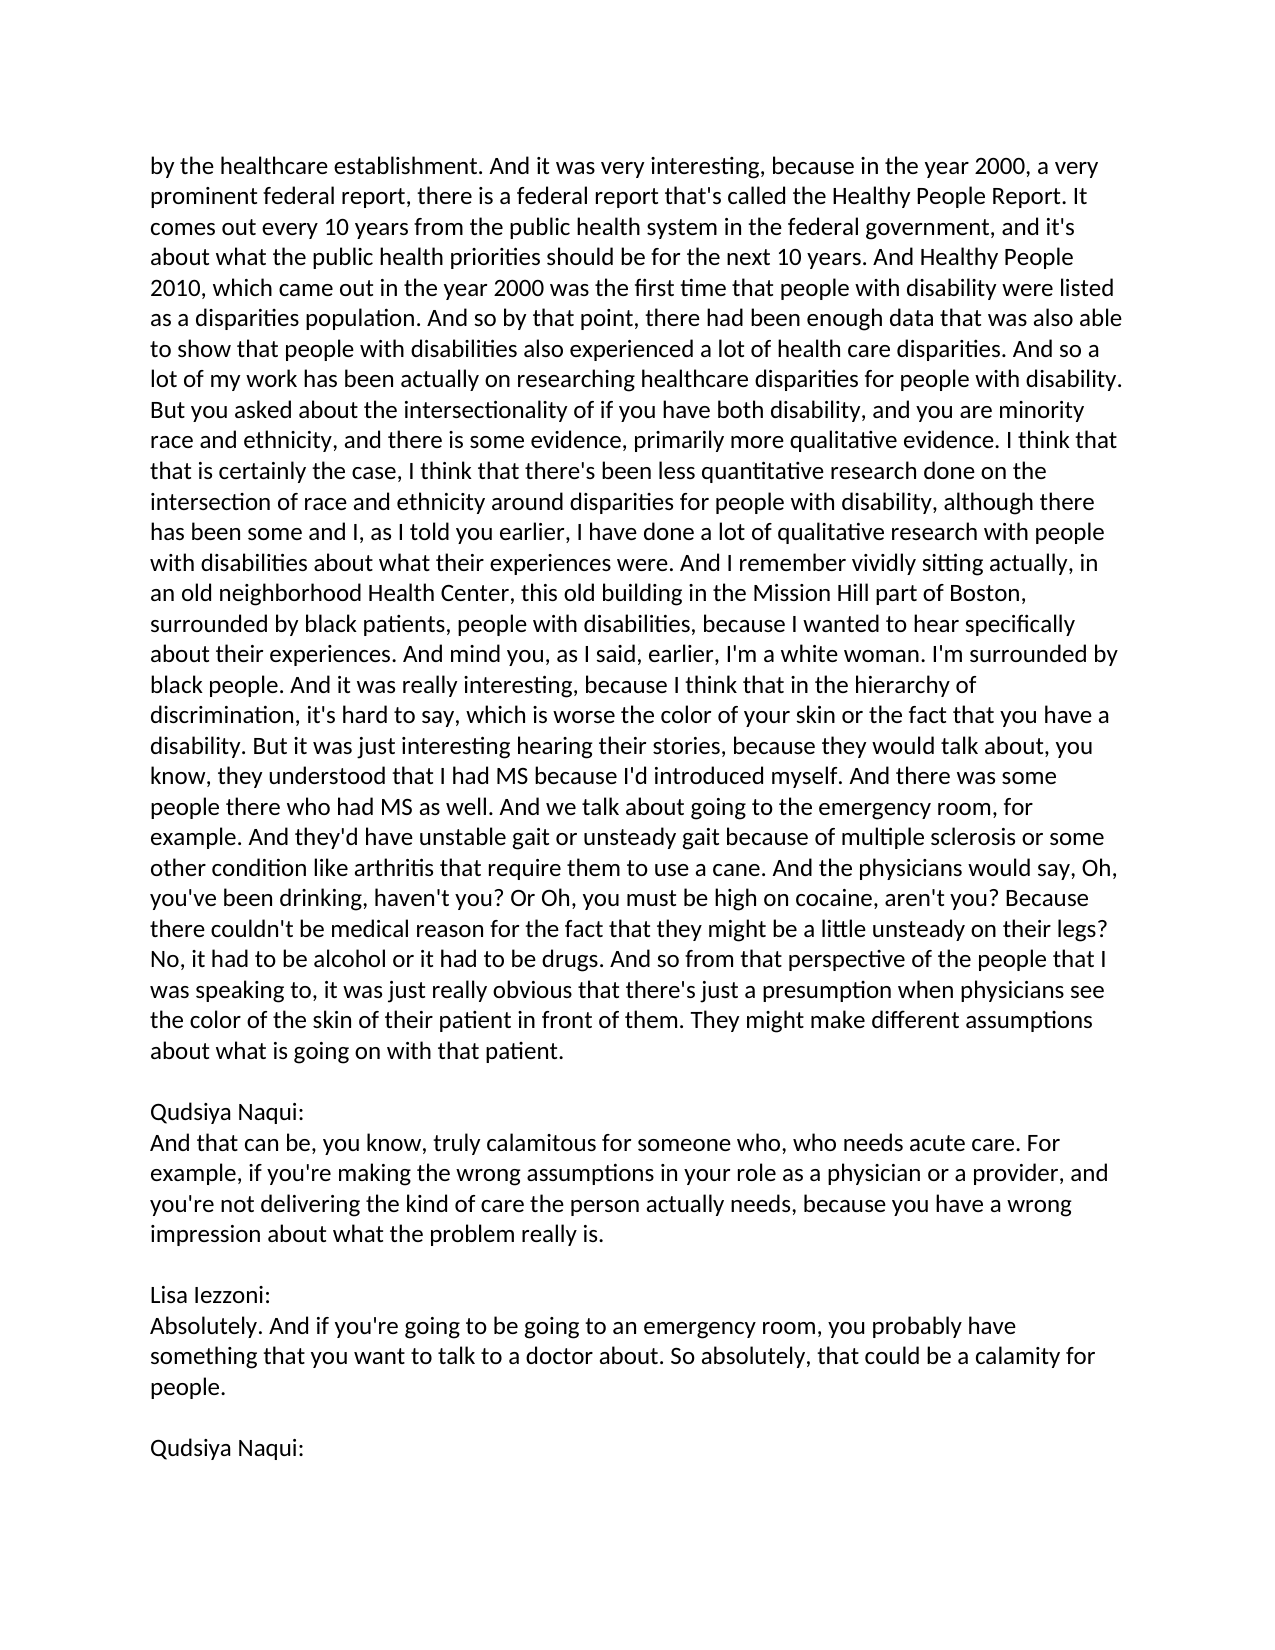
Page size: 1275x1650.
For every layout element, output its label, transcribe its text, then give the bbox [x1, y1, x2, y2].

text Qudsiya Naqui: [150, 1432, 1125, 1462]
text Absolutely. And if you're going to be going to an emergency room, you probably have something that you want to talk to a doctor about. So absolutely, that could be a calamity for people. [150, 1310, 1125, 1401]
text Qudsiya Naqui: [150, 1096, 1125, 1127]
text And that can be, you know, truly calamitous for someone who, who needs acute care. For example, if you're making the wrong assumptions in your role as a physician or a provider, and you're not delivering the kind of care the person actually needs, because you have a wrong impression about what the problem really is. [150, 1127, 1125, 1249]
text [150, 150, 1125, 1066]
text Lisa Iezzoni: [150, 1279, 1125, 1310]
